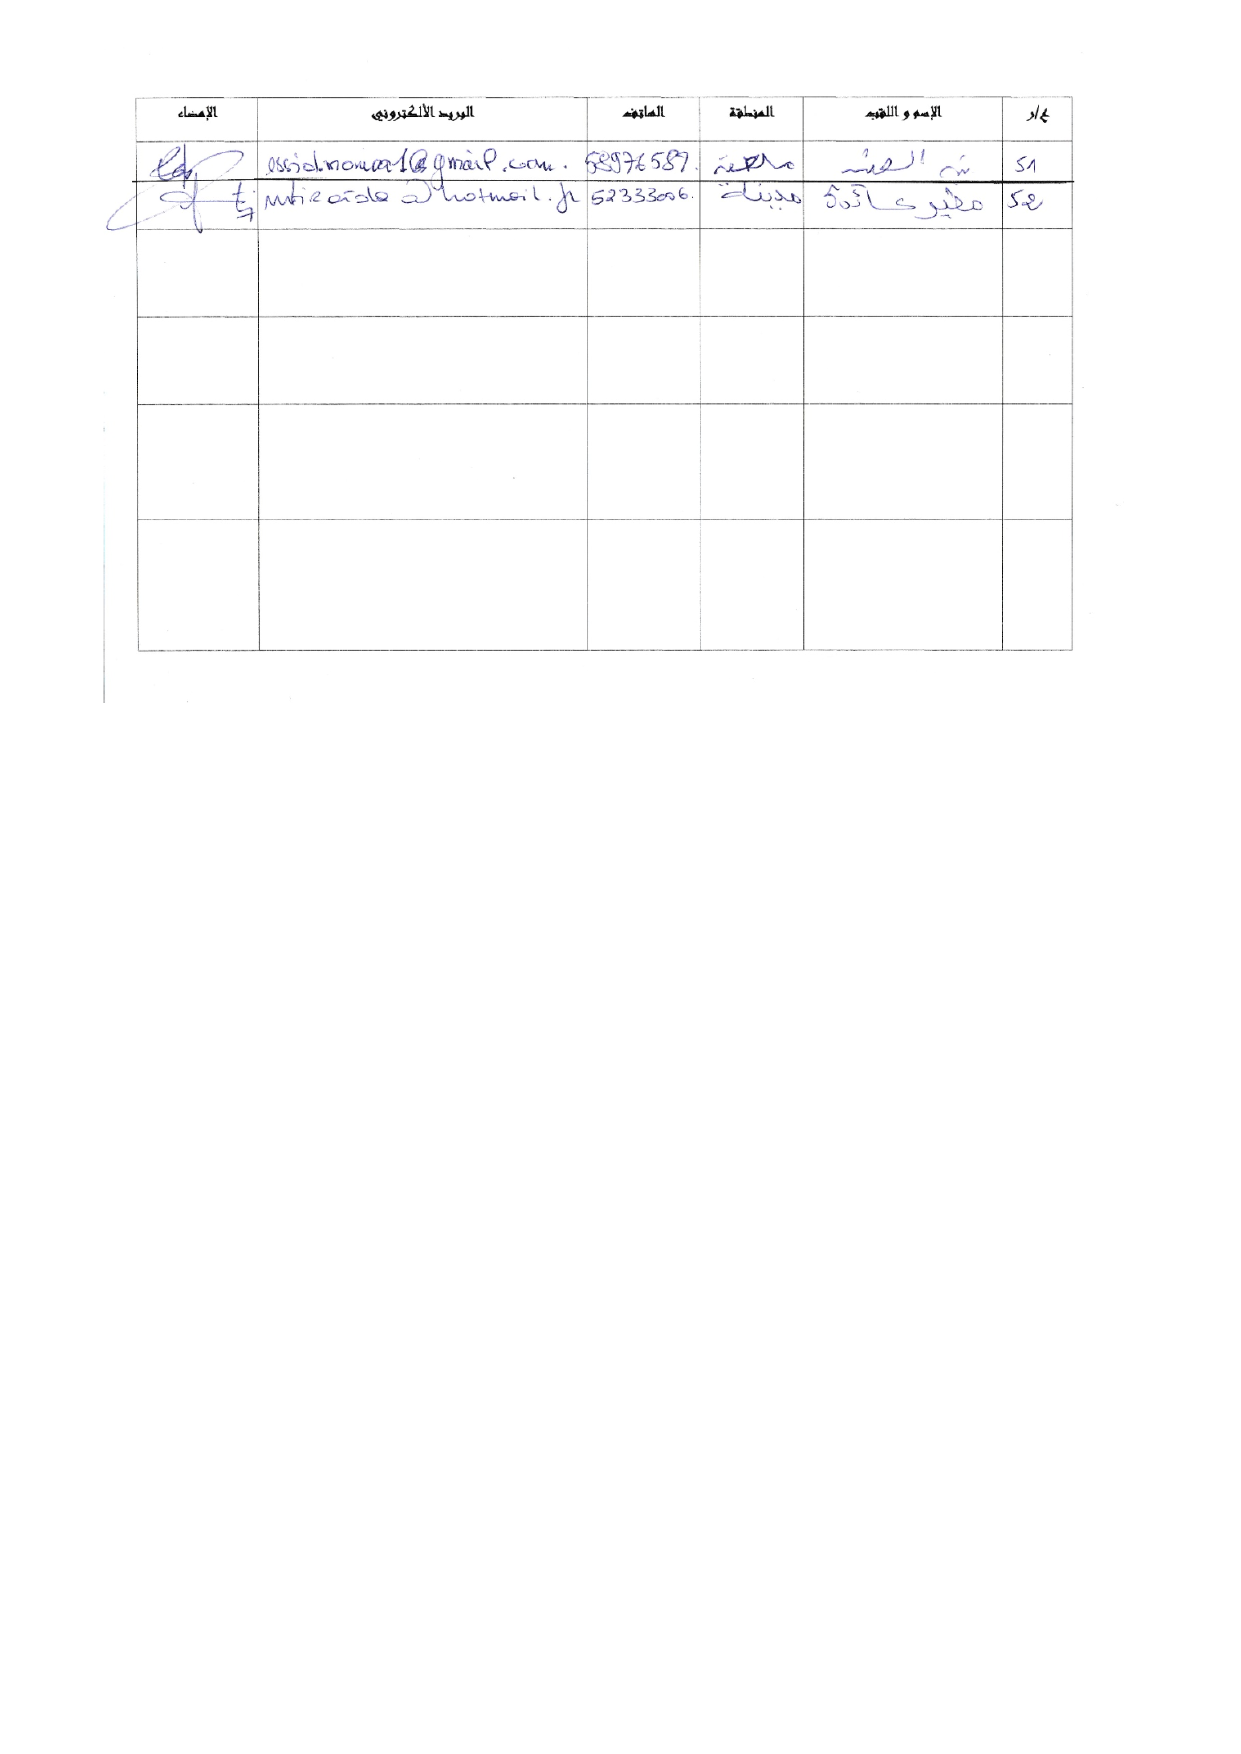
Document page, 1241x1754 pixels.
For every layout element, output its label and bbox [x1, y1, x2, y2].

picture [105, 47, 1123, 703]
